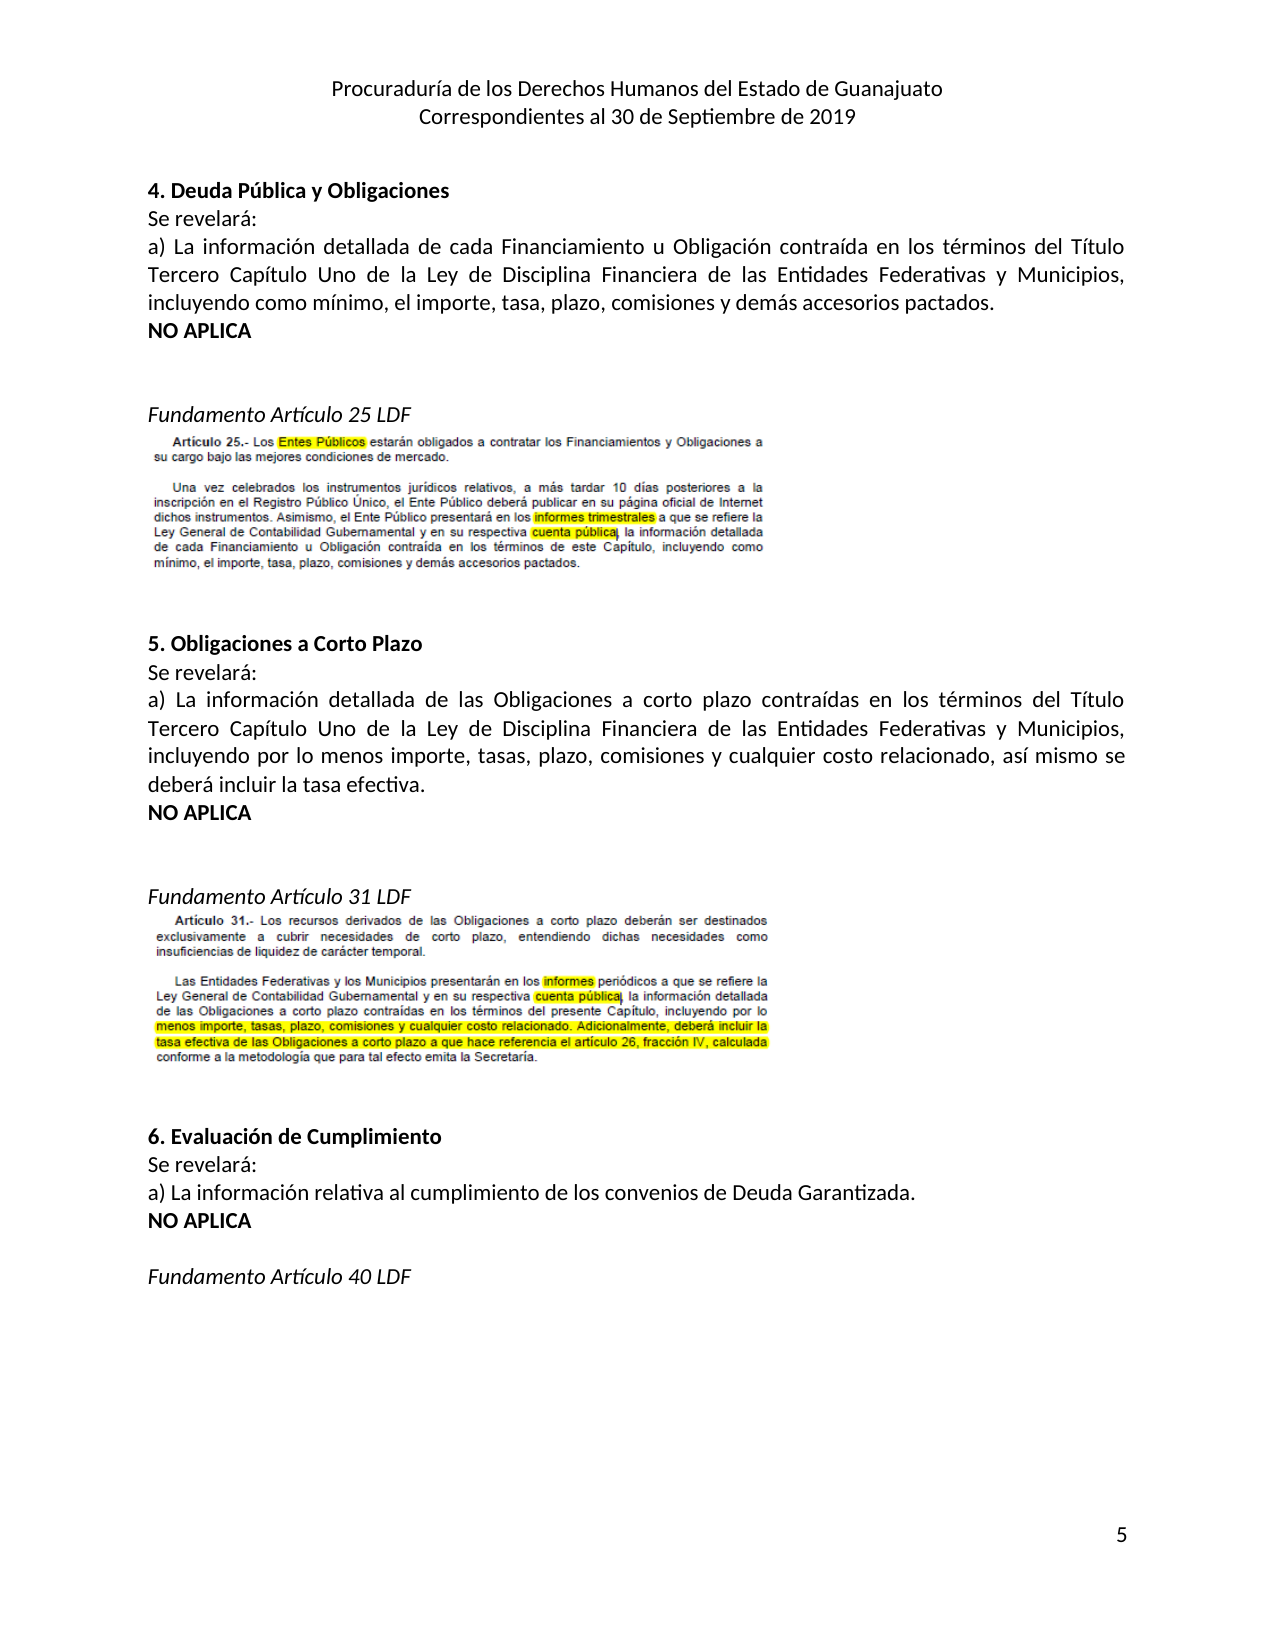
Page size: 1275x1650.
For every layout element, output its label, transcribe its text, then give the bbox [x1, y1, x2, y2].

text Se revelará: [148, 204, 1127, 232]
picture [147, 909, 776, 1067]
text a) La información relativa al cumplimiento de los convenios de Deuda Garantizada. [148, 1178, 1127, 1206]
text NO APLICA [148, 798, 1127, 826]
text NO APLICA [148, 316, 1127, 344]
picture [147, 427, 767, 574]
text 5. Obligaciones a Corto Plazo [148, 629, 1127, 658]
text Se revelará: [148, 1150, 1127, 1178]
text Fundamento Artículo 40 LDF [148, 1262, 1127, 1290]
text Fundamento Artículo 25 LDF [148, 400, 1127, 428]
text a) La información detallada de las Obligaciones a corto plazo contraídas en los términos del Título Tercero Capítulo Uno de la Ley de Disciplina Financiera de las Entidades Federativas y Municipios, incluyendo por lo menos importe, tasas, plazo, comisiones y cualquier costo relacionado, así mismo se deberá incluir la tasa efectiva. [148, 686, 1127, 798]
text NO APLICA [148, 1206, 1127, 1234]
text a) La información detallada de cada Financiamiento u Obligación contraída en los términos del Título Tercero Capítulo Uno de la Ley de Disciplina Financiera de las Entidades Federativas y Municipios, incluyendo como mínimo, el importe, tasa, plazo, comisiones y demás accesorios pactados. [148, 232, 1127, 316]
text 6. Evaluación de Cumplimiento [148, 1122, 1127, 1150]
text Fundamento Artículo 31 LDF [148, 882, 1127, 910]
text 4. Deuda Pública y Obligaciones [148, 176, 1127, 204]
text Se revelará: [148, 658, 1127, 686]
